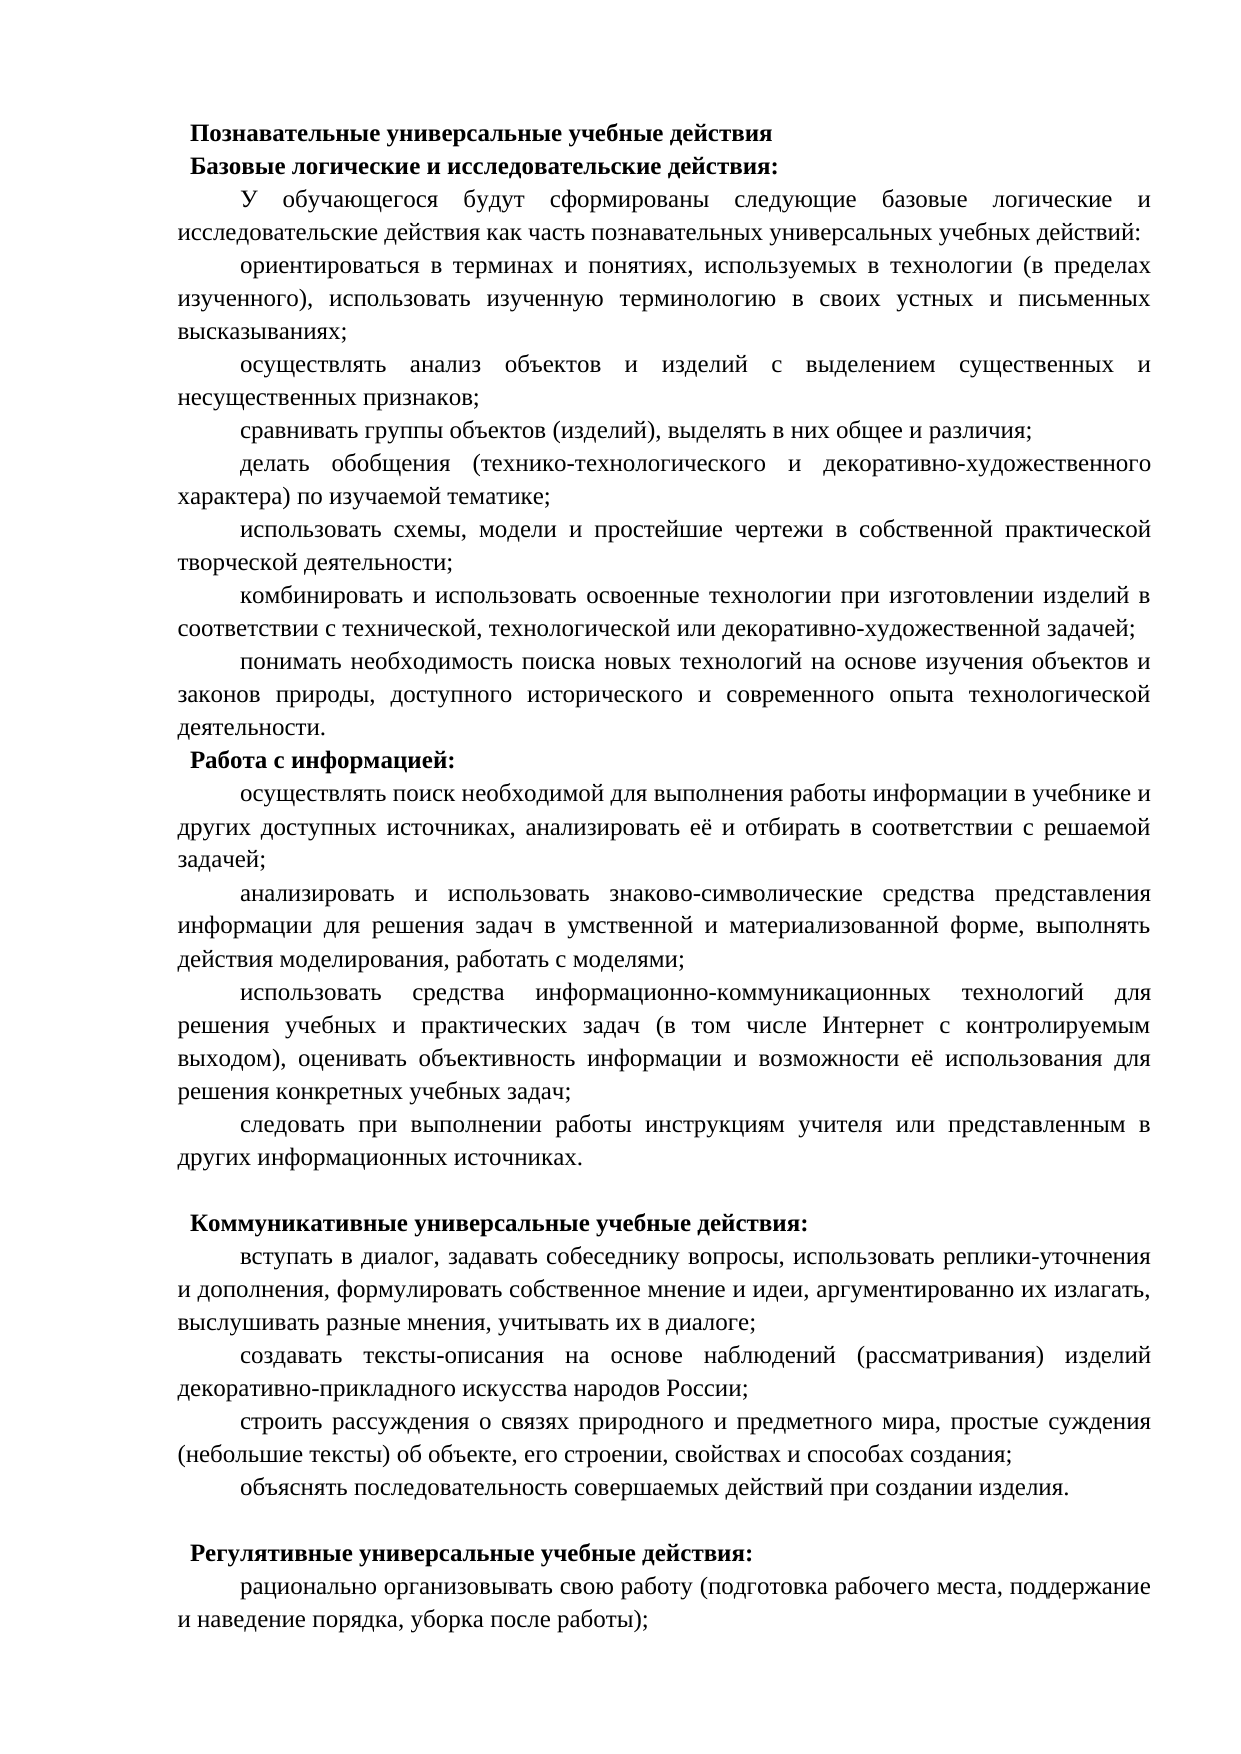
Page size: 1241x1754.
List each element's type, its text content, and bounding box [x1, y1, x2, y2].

text использовать средства информационно-коммуникационных технологий для решения учебных и практических задач (в том числе Интернет с контролируемым выходом), оценивать объективность информации и возможности её использования для решения конкретных учебных задач; [177, 977, 1152, 1104]
text ориентироваться в терминах и понятиях, используемых в технологии (в пределах изученного), использовать изученную терминологию в своих устных и письменных высказываниях; [177, 250, 1152, 345]
text Коммуникативные универсальные учебные действия: [190, 1208, 1152, 1237]
text У обучающегося будут сформированы следующие базовые логические и исследовательские действия как часть познавательных универсальных учебных действий: [177, 184, 1152, 246]
text строить рассуждения о связях природного и предметного мира, простые суждения (небольшие тексты) об объекте, его строении, свойствах и способах создания; [177, 1406, 1152, 1468]
text понимать необходимость поиска новых технологий на основе изучения объектов и законов природы, доступного исторического и современного опыта технологической деятельности. [177, 646, 1152, 741]
text делать обобщения (технико-технологического и декоративно-художественного характера) по изучаемой тематике; [177, 448, 1152, 510]
text анализировать и использовать знаково-символические средства представления информации для решения задач в умственной и материализованной форме, выполнять действия моделирования, работать с моделями; [177, 878, 1152, 972]
text осуществлять анализ объектов и изделий с выделением существенных и несущественных признаков; [177, 349, 1152, 411]
text использовать схемы, модели и простейшие чертежи в собственной практической творческой деятельности; [177, 514, 1152, 576]
text рационально организовывать свою работу (подготовка рабочего места, поддержание и наведение порядка, уборка после работы); [177, 1571, 1152, 1633]
text осуществлять поиск необходимой для выполнения работы информации в учебнике и других доступных источниках, анализировать её и отбирать в соответствии с решаемой задачей; [177, 778, 1152, 873]
text объяснять последовательность совершаемых действий при создании изделия. [177, 1472, 1152, 1501]
text Работа с информацией: [190, 746, 1152, 774]
text комбинировать и использовать освоенные технологии при изготовлении изделий в соответствии с технической, технологической или декоративно-художественной задачей; [177, 580, 1152, 642]
text вступать в диалог, задавать собеседнику вопросы, использовать реплики-уточнения и дополнения, формулировать собственное мнение и идеи, аргументированно их излагать, выслушивать разные мнения, учитывать их в диалоге; [177, 1241, 1152, 1336]
text Регулятивные универсальные учебные действия: [190, 1538, 1152, 1567]
text следовать при выполнении работы инструкциям учителя или представленным в других информационных источниках. [177, 1109, 1152, 1171]
text создавать тексты-описания на основе наблюдений (рассматривания) изделий декоративно-прикладного искусства народов России; [177, 1340, 1152, 1402]
text сравнивать группы объектов (изделий), выделять в них общее и различия; [177, 415, 1152, 444]
text Базовые логические и исследовательские действия: [190, 151, 1152, 180]
text Познавательные универсальные учебные действия [190, 118, 1152, 147]
